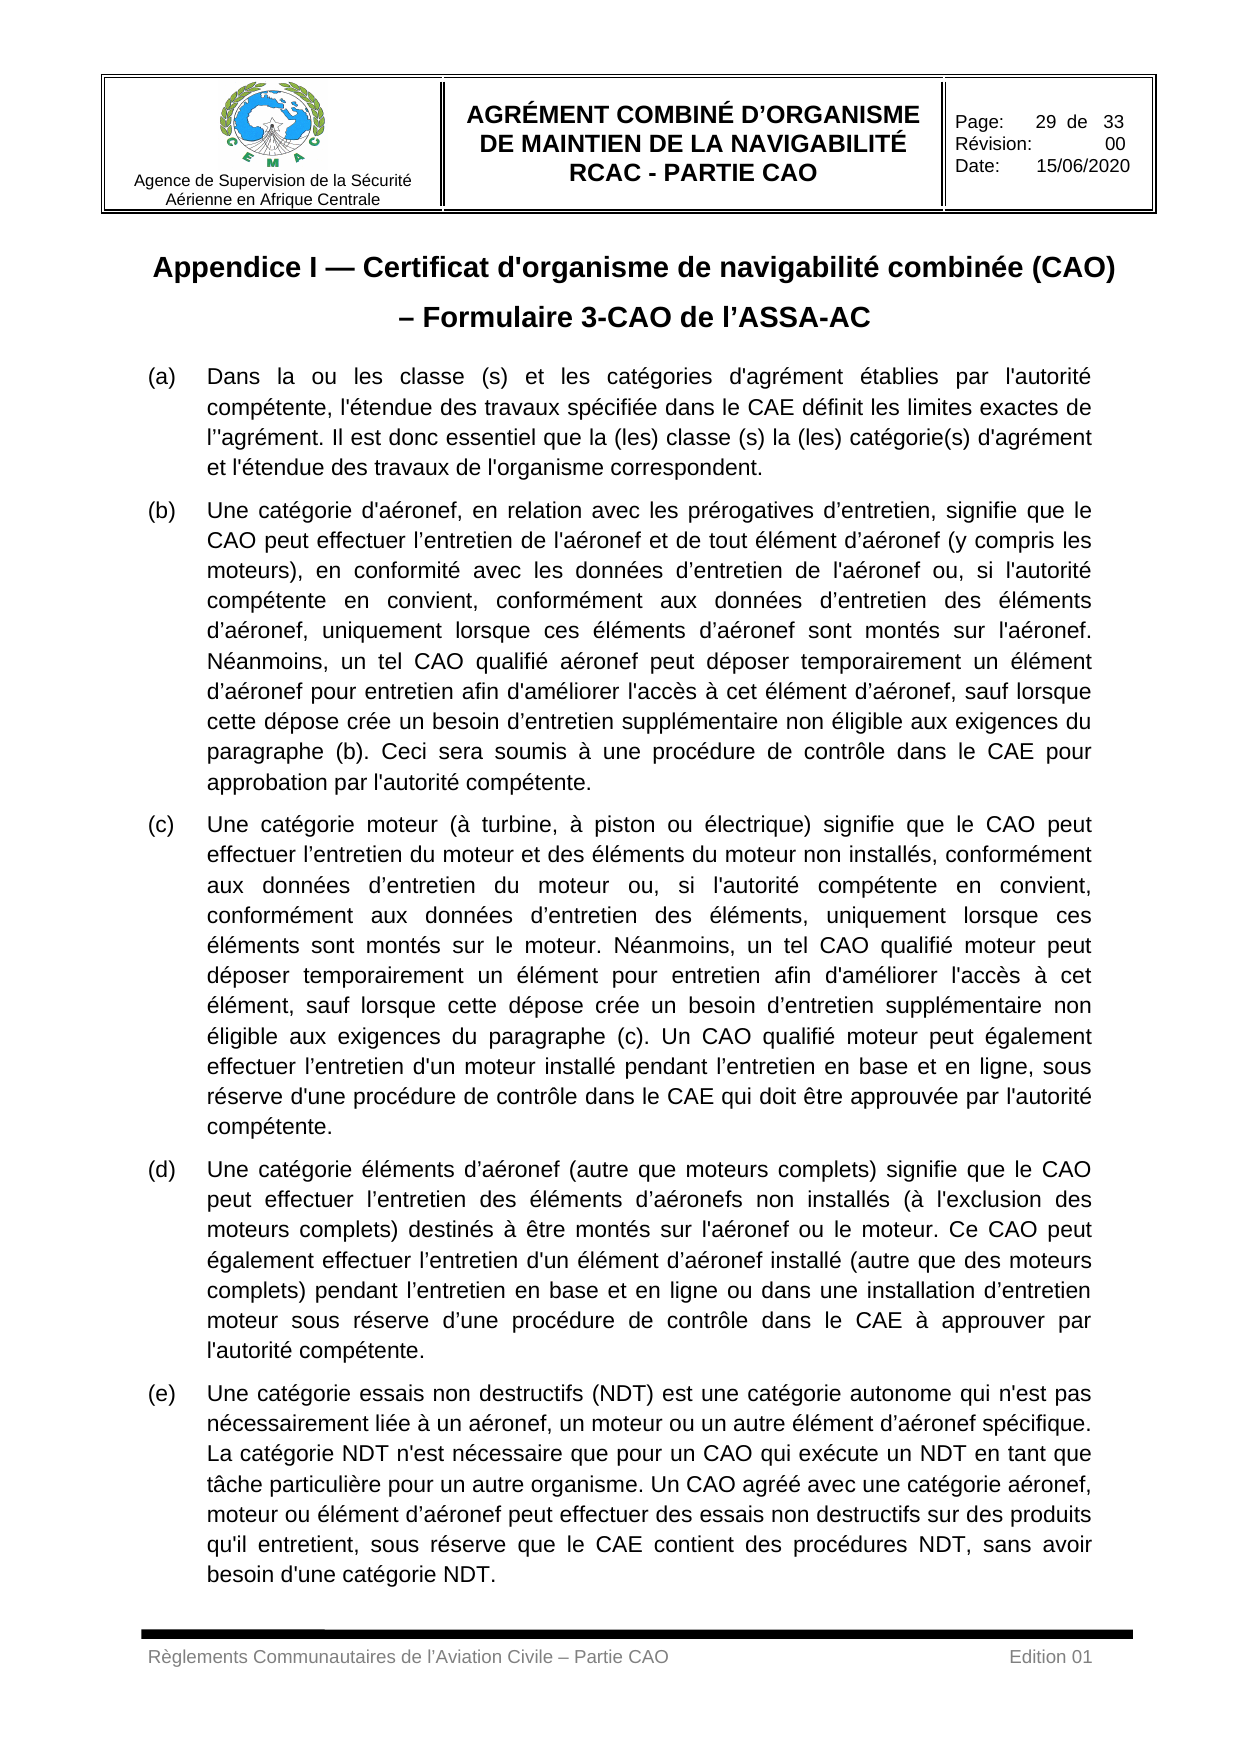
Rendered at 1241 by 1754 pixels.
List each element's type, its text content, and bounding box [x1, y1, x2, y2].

list Une catégorie moteur (à turbine, à piston ou électrique) signifie que le CAO peut effectuer l’entretien du moteur et des éléments du moteur non installés, conformément aux données d’entretien du moteur ou, si l'autorité compétente en convient, conformément aux données d’entretien des éléments, uniquement lorsque ces éléments sont montés sur le moteur. Néanmoins, un tel CAO qualifié moteur peut déposer temporairement un élément pour entretien afin d'améliorer l'accès à cet élément, sauf lorsque cette dépose crée un besoin d’entretien supplémentaire non éligible aux exigences du paragraphe (c). Un CAO qualifié moteur peut également effectuer l’entretien d'un moteur installé pendant l’entretien en base et en ligne, sous réserve d'une procédure de contrôle dans le CAE qui doit être approuvée par l'autorité compétente. [148, 811, 1093, 1139]
list Une catégorie d'aéronef, en relation avec les prérogatives d’entretien, signifie que le CAO peut effectuer l’entretien de l'aéronef et de tout élément d’aéronef (y compris les moteurs), en conformité avec les données d’entretien de l'aéronef ou, si l'autorité compétente en convient, conformément aux données d’entretien des éléments d’aéronef, uniquement lorsque ces éléments d’aéronef sont montés sur l'aéronef. Néanmoins, un tel CAO qualifié aéronef peut déposer temporairement un élément d’aéronef pour entretien afin d'améliorer l'accès à cet élément d’aéronef, sauf lorsque cette dépose crée un besoin d’entretien supplémentaire non éligible aux exigences du paragraphe (b). Ceci sera soumis à une procédure de contrôle dans le CAE pour approbation par l'autorité compétente. [148, 497, 1093, 795]
text Appendice I — Certificat d'organisme de navigabilité combinée (CAO) – Formulaire 3-CAO de l’ASSA-AC [147, 250, 1122, 334]
list Dans la ou les classe (s) et les catégories d'agrément établies par l'autorité compétente, l'étendue des travaux spécifiée dans le CAE définit les limites exactes de l’'agrément. Il est donc essentiel que la (les) classe (s) la (les) catégorie(s) d'agrément et l'étendue des travaux de l'organisme correspondent. [148, 363, 1093, 480]
list Une catégorie éléments d’aéronef (autre que moteurs complets) signifie que le CAO peut effectuer l’entretien des éléments d’aéronefs non installés (à l'exclusion des moteurs complets) destinés à être montés sur l'aéronef ou le moteur. Ce CAO peut également effectuer l’entretien d'un élément d’aéronef installé (autre que des moteurs complets) pendant l’entretien en base et en ligne ou dans une installation d’entretien moteur sous réserve d’une procédure de contrôle dans le CAE à approuver par l'autorité compétente. [148, 1156, 1093, 1363]
list Une catégorie essais non destructifs (NDT) est une catégorie autonome qui n'est pas nécessairement liée à un aéronef, un moteur ou un autre élément d’aéronef spécifique. La catégorie NDT n'est nécessaire que pour un CAO qui exécute un NDT en tant que tâche particulière pour un autre organisme. Un CAO agréé avec une catégorie aéronef, moteur ou élément d’aéronef peut effectuer des essais non destructifs sur des produits qu'il entretient, sous réserve que le CAE contient des procédures NDT, sans avoir besoin d'une catégorie NDT. [148, 1380, 1093, 1587]
